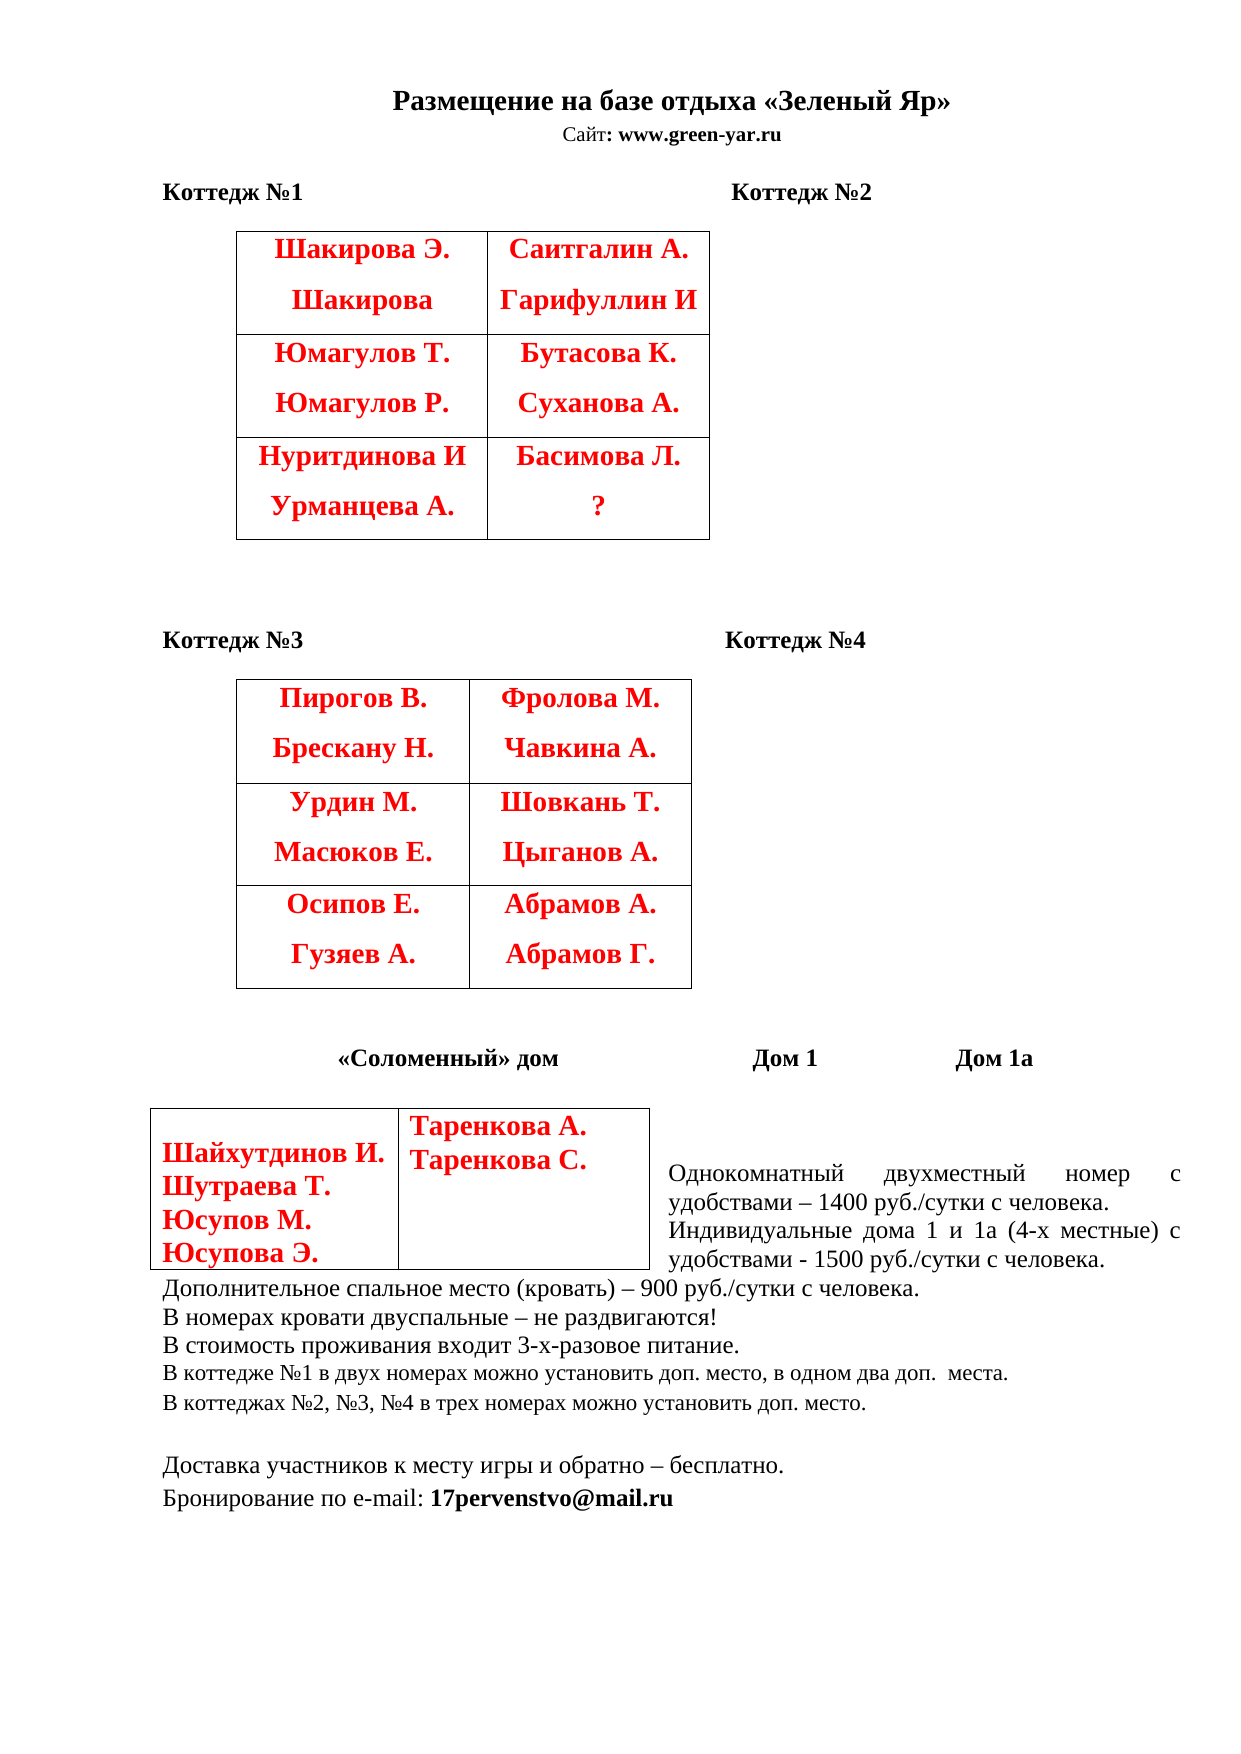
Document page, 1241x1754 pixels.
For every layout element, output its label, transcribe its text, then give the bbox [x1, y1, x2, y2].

text Коттедж №1 Коттедж №2 [162, 177, 1181, 205]
table_cell Урдин М. Масюков Е. [237, 784, 469, 885]
table_cell Абрамов А. Абрамов Г. [470, 886, 691, 987]
table_header Фролова М. Чавкина А. [470, 680, 691, 783]
text В номерах кровати двуспальные – не раздвигаются! [162, 1302, 1181, 1330]
table_cell Осипов Е. Гузяев А. [237, 886, 469, 987]
text В коттедже №1 в двух номерах можно установить доп. место, в одном два доп. места. [162, 1359, 1181, 1386]
text Доставка участников к месту игры и обратно – бесплатно. [162, 1450, 1181, 1478]
table_cell Бутасова К. Суханова А. [488, 335, 709, 437]
table_cell Шовкань Т. Цыганов А. [470, 784, 691, 885]
table_header Шакирова Э. Шакирова [237, 232, 487, 334]
text Однокомнатный двухместный номер с удобствами – 1400 руб./сутки с человека. [650, 1158, 1181, 1215]
table_cell Нуритдинова И Урманцева А. [237, 438, 487, 539]
table_cell Юмагулов Т. Юмагулов Р. [237, 335, 487, 437]
text Дополнительное спальное место (кровать) – 900 руб./сутки с человека. [162, 1273, 1181, 1302]
text Сайт: www.green-yar.ru [162, 121, 1181, 146]
text «Соломенный» дом Дом 1 Дом 1а [162, 1043, 1181, 1072]
table_header Саитгалин А. Гарифуллин И [488, 232, 709, 334]
text Размещение на базе отдыха «Зеленый Яр» [162, 83, 1181, 116]
text В коттеджах №2, №3, №4 в трех номерах можно установить доп. место. [162, 1389, 1181, 1416]
table_header Таренкова А. Таренкова С. [399, 1109, 649, 1269]
table_cell Басимова Л. ? [488, 438, 709, 539]
table_header Шайхутдинов И. Шутраева Т. Юсупов М. Юсупова Э. [151, 1109, 398, 1269]
text Бронирование по e-mail: 17pervenstvo@mail.ru [162, 1483, 1181, 1512]
text В стоимость проживания входит 3-х-разовое питание. [162, 1330, 1181, 1359]
text Индивидуальные дома 1 и 1а (4-х местные) с удобствами - 1500 руб./сутки с человека. [162, 1215, 1181, 1273]
table_header Пирогов В. Брескану Н. [237, 680, 469, 783]
text Коттедж №3 Коттедж №4 [162, 625, 1181, 654]
